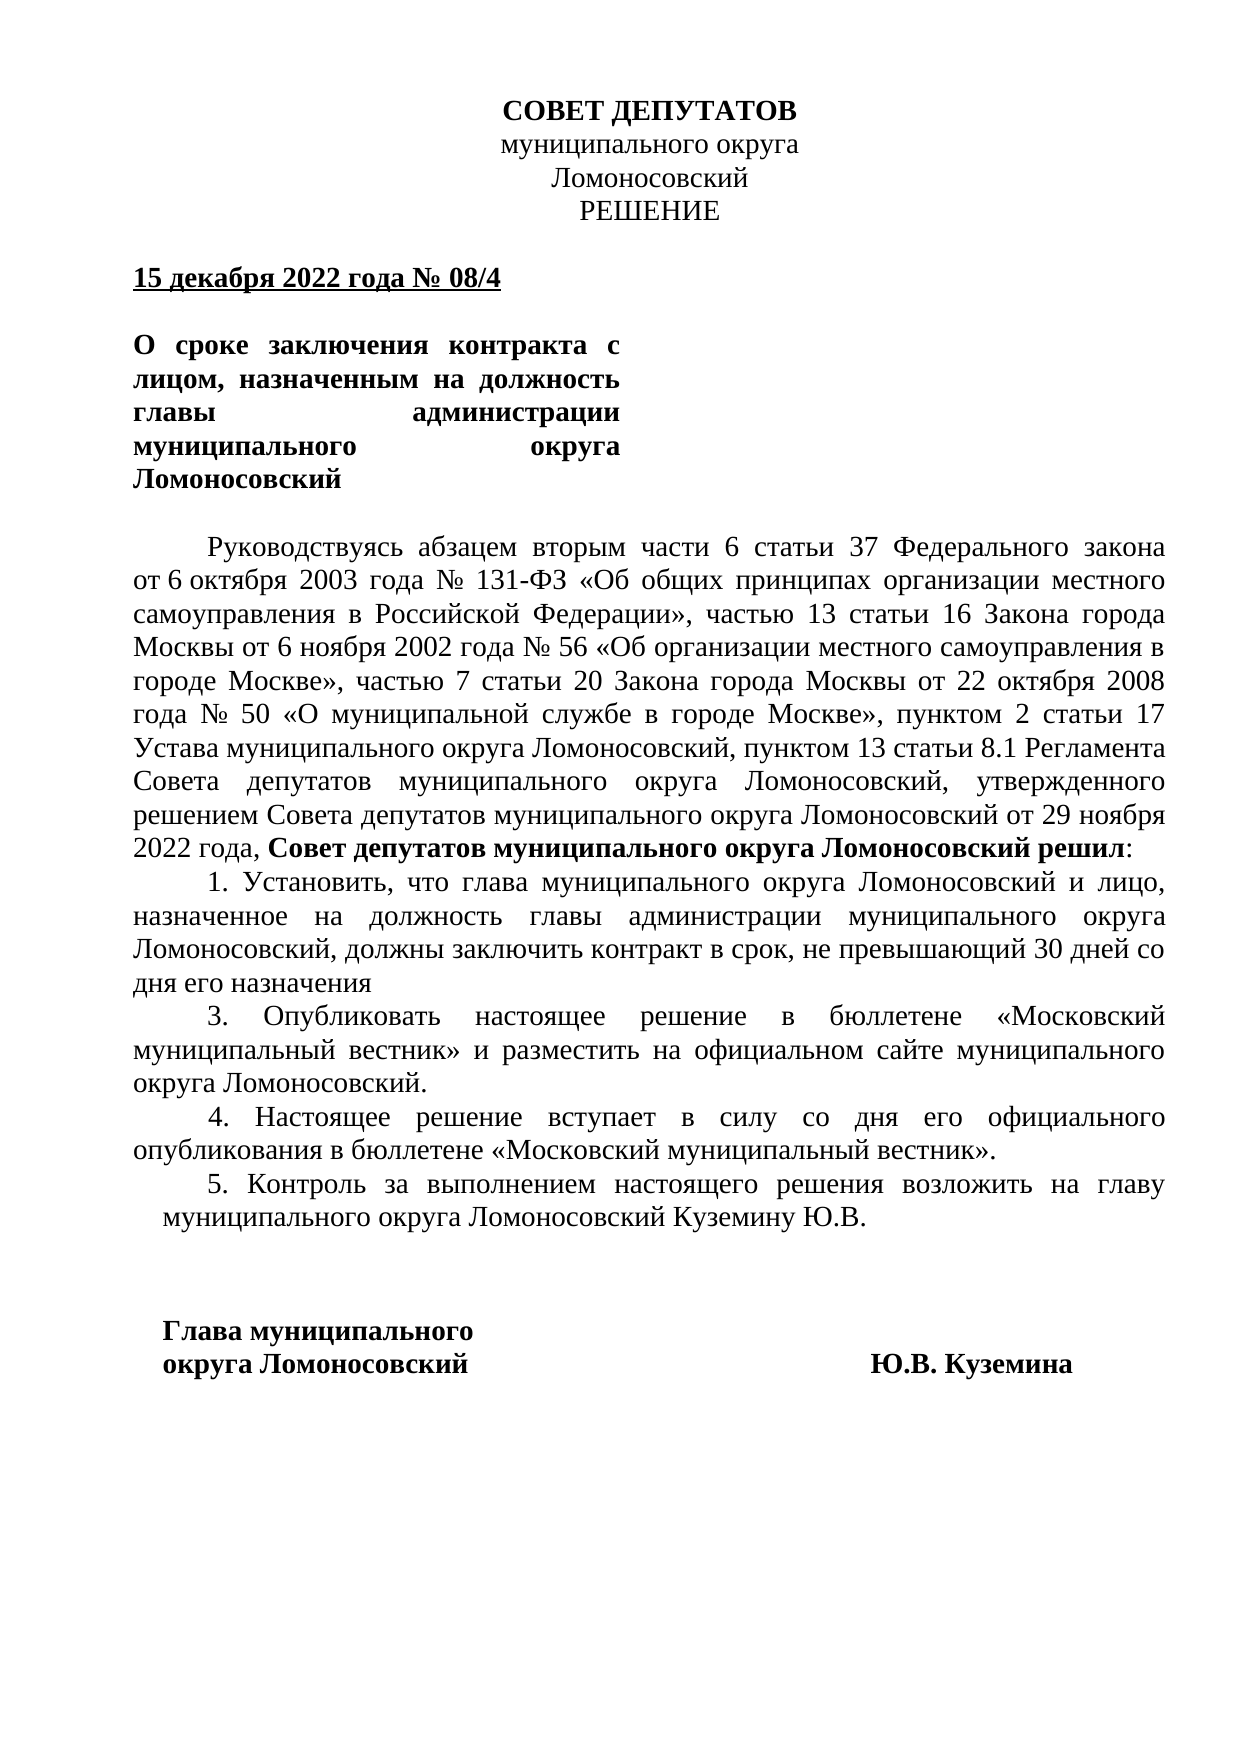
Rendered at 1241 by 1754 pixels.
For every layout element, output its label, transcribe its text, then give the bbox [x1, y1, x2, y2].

text О сроке заключения контракта с лицом, назначенным на должность главы администрации муниципального округа Ломоносовский [133, 327, 620, 495]
text РЕШЕНИЕ [133, 193, 1166, 227]
text Ломоносовский [133, 160, 1166, 193]
text 5. Контроль за выполнением настоящего решения возложить на главу муниципального округа Ломоносовский Куземину Ю.В. [162, 1166, 1166, 1233]
text 3. Опубликовать настоящее решение в бюллетене «Московский муниципальный вестник» и разместить на официальном сайте муниципального округа Ломоносовский. [133, 998, 1166, 1099]
text округа Ломоносовский Ю.В. Куземина [133, 1346, 1166, 1380]
text Глава муниципального [133, 1313, 1166, 1346]
text муниципального округа [133, 126, 1166, 160]
text 4. Настоящее решение вступает в силу со дня его официального опубликования в бюллетене «Московский муниципальный вестник». [133, 1099, 1166, 1166]
text 15 декабря 2022 года № 08/4 [133, 260, 1166, 294]
text Руководствуясь абзацем вторым части 6 статьи 37 Федерального закона от 6 октября 2003 года № 131-ФЗ «Об общих принципах организации местного самоуправления в Российской Федерации», частью 13 статьи 16 Закона города Москвы от 6 ноября 2002 года № 56 «Об организации местного самоуправления в городе Москве», частью 7 статьи 20 Закона города Москвы от 22 октября 2008 года № 50 «О муниципальной службе в городе Москве», пунктом 2 статьи 17 Устава муниципального округа Ломоносовский, пунктом 13 статьи 8.1 Регламента Совета депутатов муниципального округа Ломоносовский, утвержденного решением Совета депутатов муниципального округа Ломоносовский от 29 ноября 2022 года, Совет депутатов муниципального округа Ломоносовский решил: [133, 529, 1166, 864]
text 1. Установить, что глава муниципального округа Ломоносовский и лицо, назначенное на должность главы администрации муниципального округа Ломоносовский, должны заключить контракт в срок, не превышающий 30 дней со дня его назначения [133, 864, 1166, 998]
text СОВЕТ ДЕПУТАТОВ [133, 93, 1166, 126]
